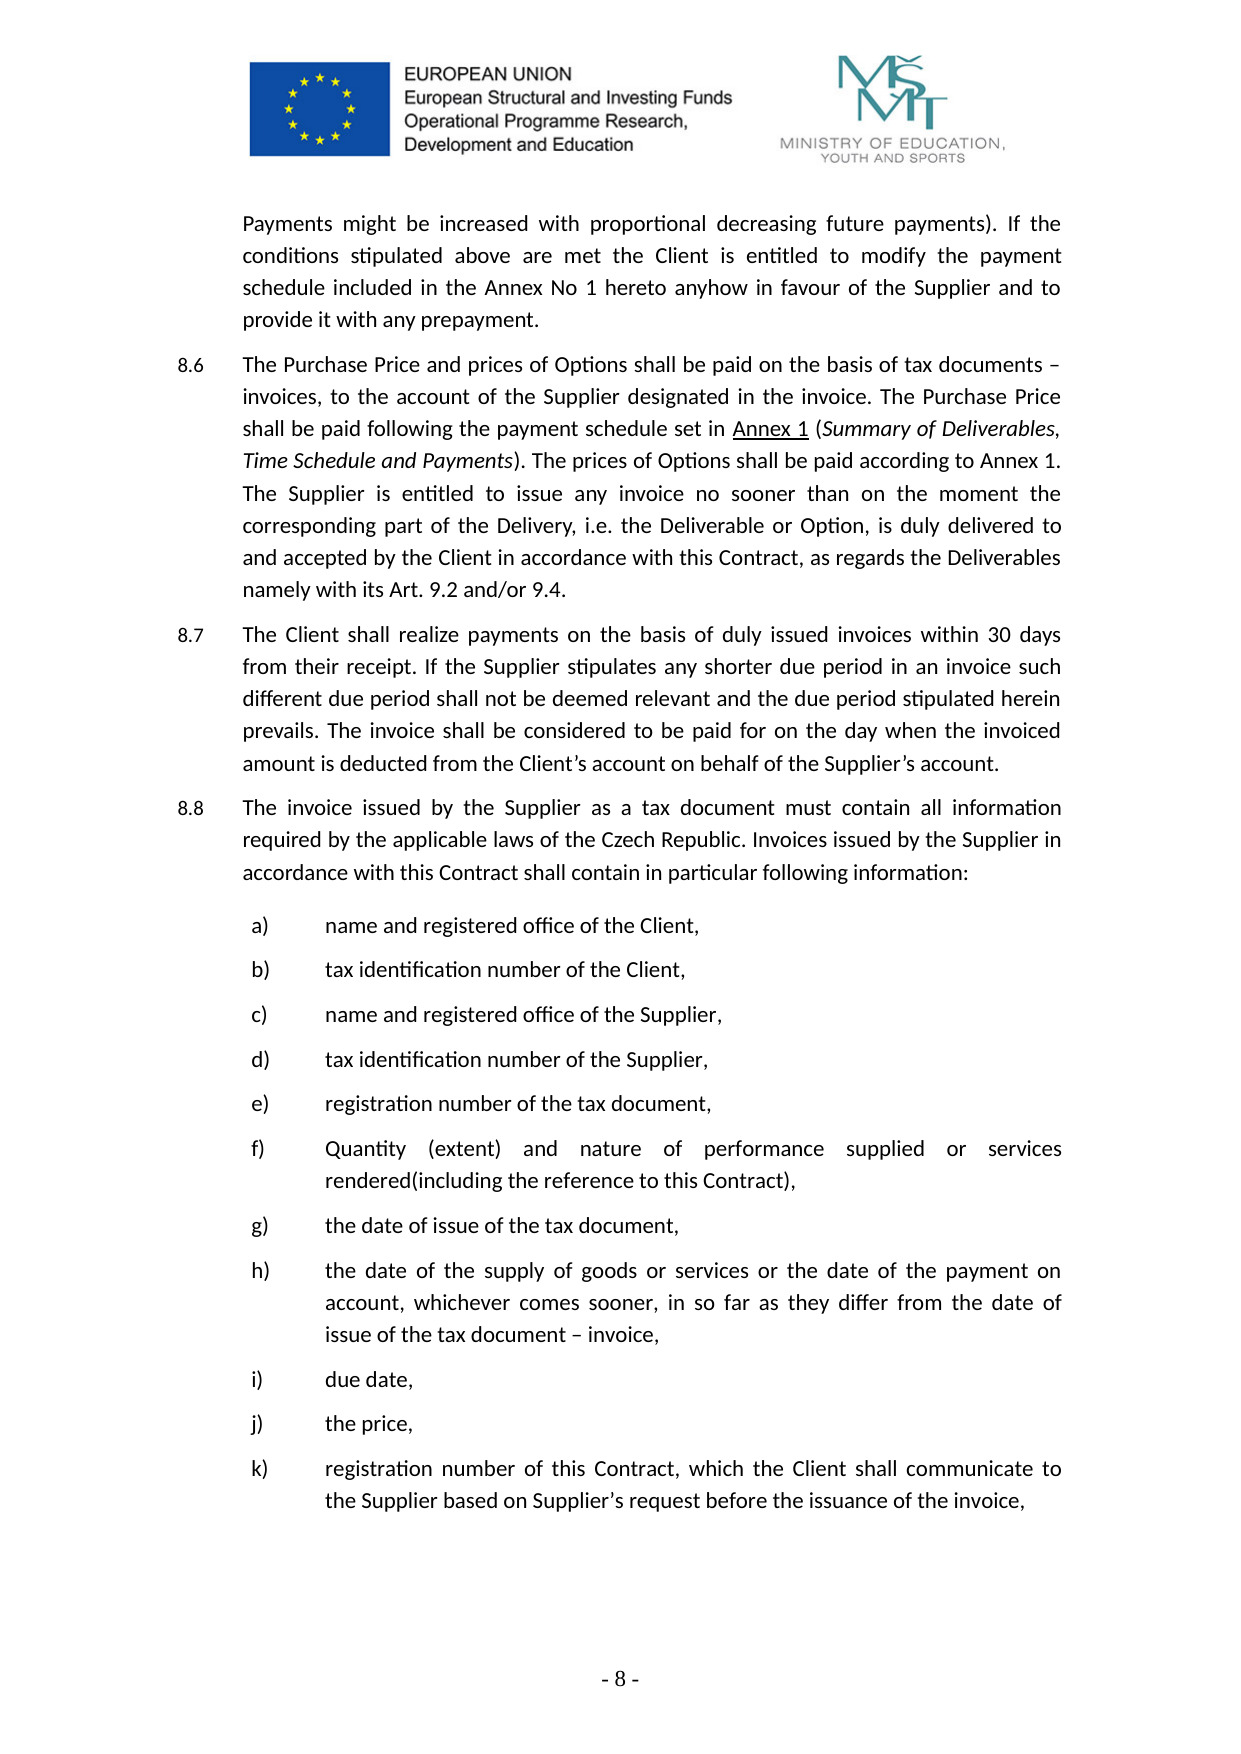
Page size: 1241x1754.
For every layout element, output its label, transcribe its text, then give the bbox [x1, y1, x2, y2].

subtitle The Purchase Price and prices of Options shall be paid on the basis of tax documents – invoices, to the account of the Supplier designated in the invoice. The Purchase Price shall be paid following the payment schedule set in Annex 1 (Summary of Deliverables, Time Schedule and Payments). The prices of Options shall be paid according to Annex 1. The Supplier is entitled to issue any invoice no sooner than on the moment the corresponding part of the Delivery, i.e. the Deliverable or Option, is duly delivered to and accepted by the Client in accordance with this Contract, as regards the Deliverables namely with its Art. 9.2 and/or 9.4. [177, 350, 1063, 603]
subtitle name and registered office of the Supplier, [251, 1000, 1063, 1028]
subtitle registration number of this Contract, which the Client shall communicate to the Supplier based on Supplier’s request before the issuance of the invoice, [251, 1454, 1063, 1514]
subtitle name and registered office of the Client, [251, 911, 1063, 939]
subtitle the date of issue of the tax document, [251, 1211, 1063, 1239]
subtitle The Client shall realize payments on the basis of duly issued invoices within 30 days from their receipt. If the Supplier stipulates any shorter due period in an invoice such different due period shall not be deemed relevant and the due period stipulated herein prevails. The invoice shall be considered to be paid for on the day when the invoiced amount is deducted from the Client’s account on behalf of the Supplier’s account. [177, 620, 1063, 777]
subtitle tax identification number of the Client, [251, 956, 1063, 983]
picture [224, 40, 1025, 174]
subtitle registration number of the tax document, [251, 1089, 1063, 1118]
subtitle the price, [251, 1409, 1063, 1438]
subtitle Quantity (extent) and nature of performance supplied or services rendered(including the reference to this Contract), [251, 1134, 1063, 1194]
subtitle The invoice issued by the Supplier as a tax document must contain all information required by the applicable laws of the Czech Republic. Invoices issued by the Supplier in accordance with this Contract shall contain in particular following information: [177, 793, 1063, 886]
subtitle tax identification number of the Supplier, [251, 1045, 1063, 1073]
subtitle the date of the supply of goods or services or the date of the payment on account, whichever comes sooner, in so far as they differ from the date of issue of the tax document – invoice, [251, 1256, 1063, 1348]
subtitle due date, [251, 1365, 1063, 1393]
